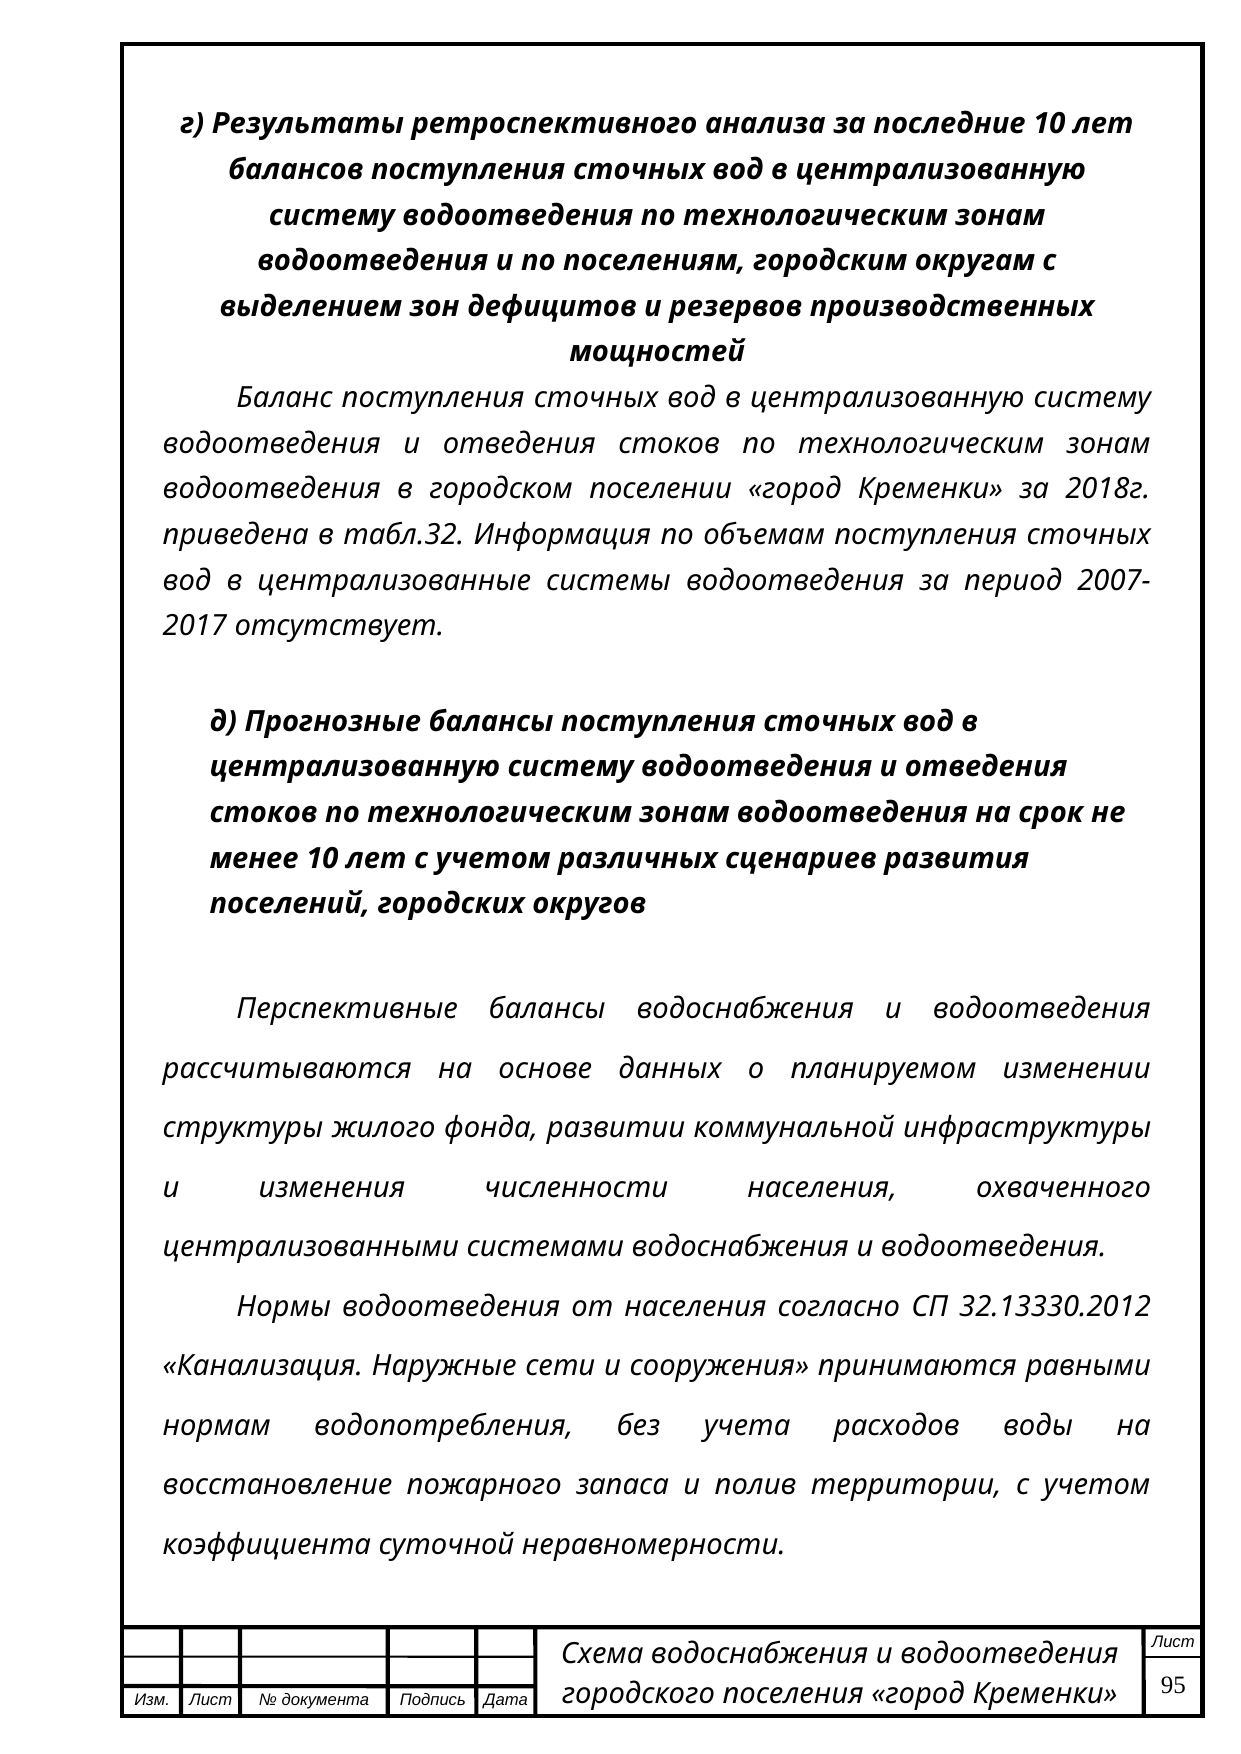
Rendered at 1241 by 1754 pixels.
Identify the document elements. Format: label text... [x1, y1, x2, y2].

subtitle д) Прогнозные балансы поступления сточных вод в централизованную систему водоотведения и отведения стоков по технологическим зонам водоотведения на срок не менее 10 лет с учетом различных сценариев развития поселений, городских округов [209, 700, 1152, 922]
text Перспективные балансы водоснабжения и водоотведения рассчитываются на основе данных о планируемом изменении структуры жилого фонда, развитии коммунальной инфраструктуры и изменения численности населения, охваченного централизованными системами водоснабжения и водоотведения. [162, 988, 1152, 1265]
subtitle г) Результаты ретроспективного анализа за последние 10 лет балансов поступления сточных вод в централизованную систему водоотведения по технологическим зонам водоотведения и по поселениям, городским округам с выделением зон дефицитов и резервов производственных мощностей [162, 102, 1152, 370]
text Нормы водоотведения от населения согласно СП 32.13330.2012 «Канализация. Наружные сети и сооружения» принимаются равными нормам водопотребления, без учета расходов воды на восстановление пожарного запаса и полив территории, с учетом коэффициента суточной неравномерности. [162, 1285, 1152, 1563]
text Баланс поступления сточных вод в централизованную систему водоотведения и отведения стоков по технологическим зонам водоотведения в городском поселении «город Кременки» за 2018г. приведена в табл.32. Информация по объемам поступления сточных вод в централизованные системы водоотведения за период 2007-2017 отсутствует. [162, 376, 1152, 644]
